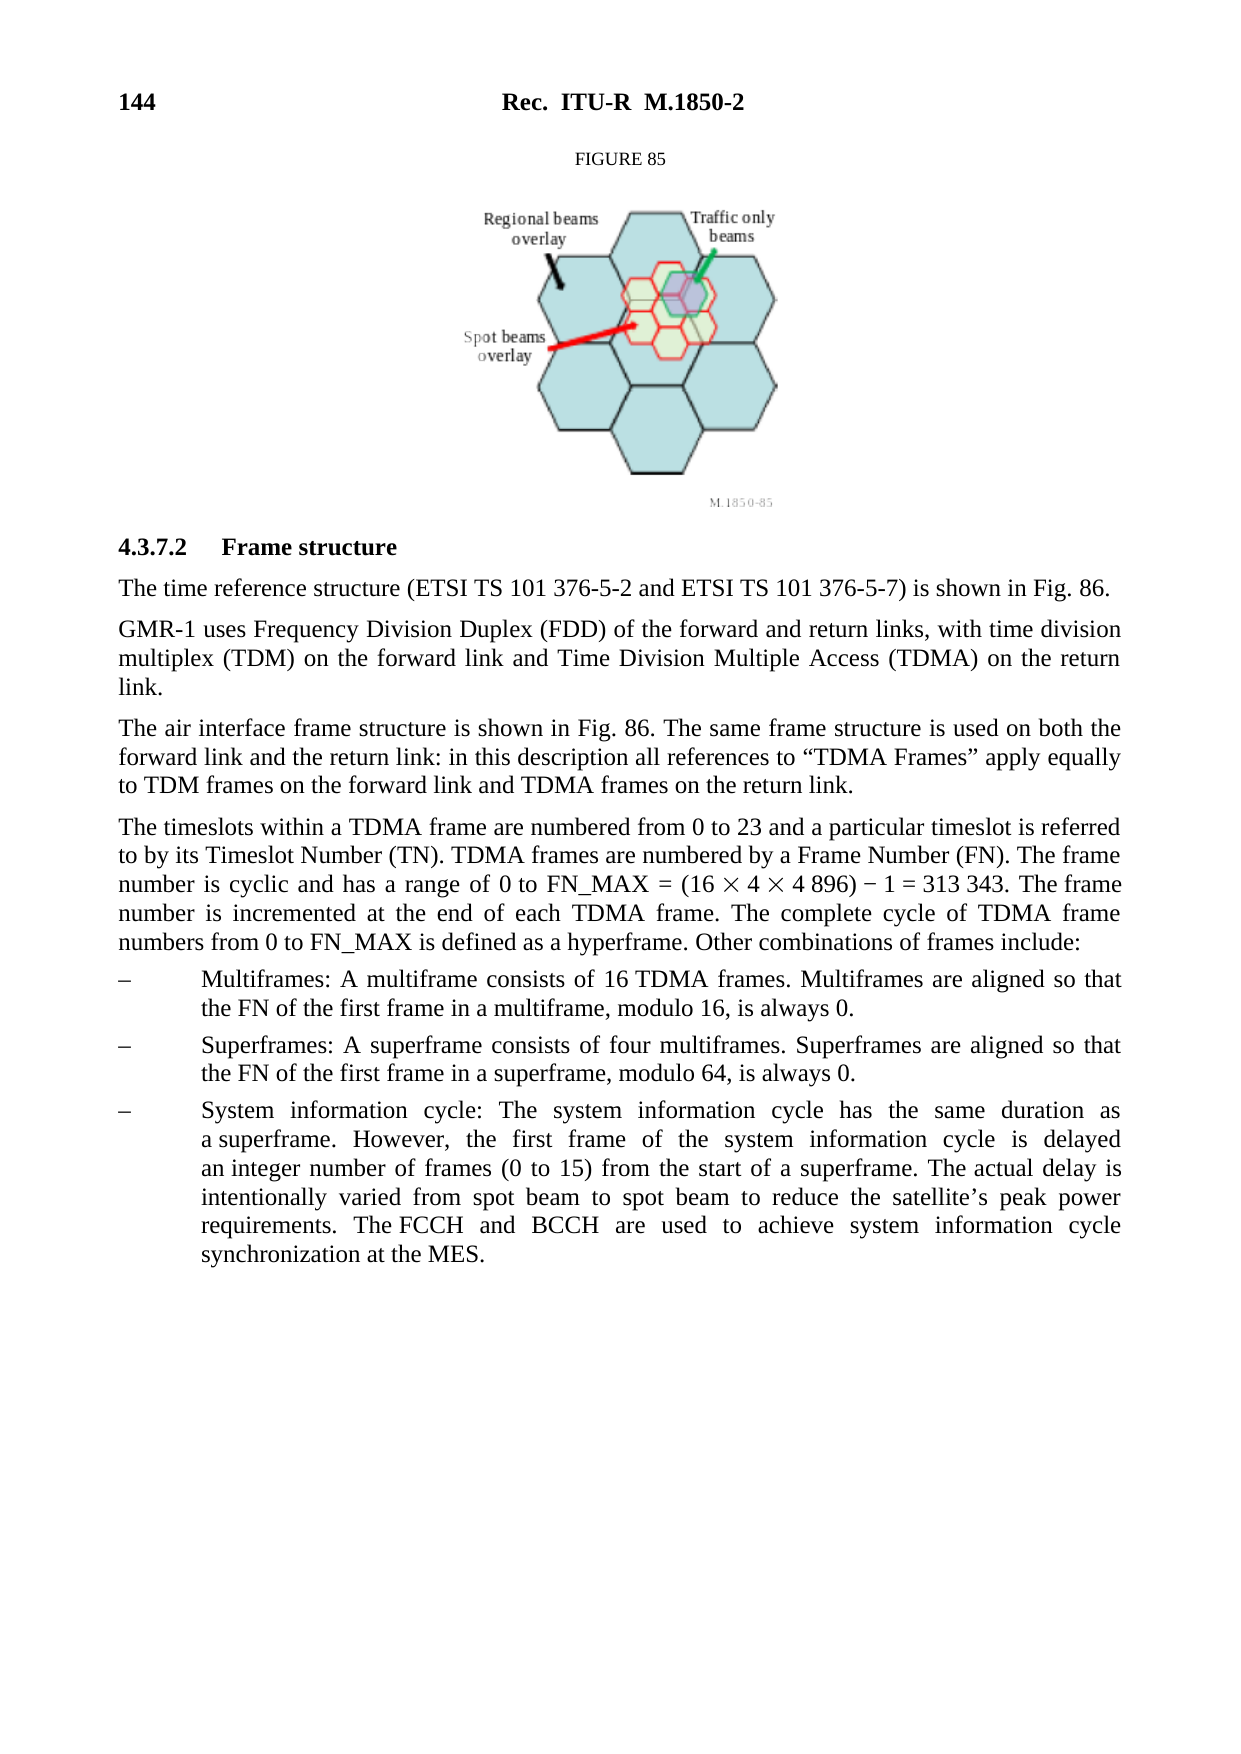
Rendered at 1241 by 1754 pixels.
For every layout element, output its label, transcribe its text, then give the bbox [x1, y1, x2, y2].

text – Multiframes: A multiframe consists of 16 TDMA frames. Multiframes are aligned so that the FN of the first frame in a multiframe, modulo 16, is always 0. [118, 964, 1122, 1021]
text The timeslots within a TDMA frame are numbered from 0 to 23 and a particular timeslot is referred to by its Timeslot Number (TN). TDMA frames are numbered by a Frame Number (FN). The frame number is cyclic and has a range of 0 to FN_MAX = (16 4 4 896) − 1 = 313 343. The frame number is incremented at the end of each TDMA frame. The complete cycle of TDMA frame numbers from 0 to FN_MAX is defined as a hyperframe. Other combinations of frames include: [118, 812, 1122, 956]
text GMR-1 uses Frequency Division Duplex (FDD) of the forward and return links, with time division multiplex (TDM) on the forward link and Time Division Multiple Access (TDMA) on the return link. [118, 614, 1122, 701]
subtitle 4.3.7.2 Frame structure [118, 532, 1122, 561]
text FIGURE 85 [118, 148, 1122, 169]
text – Superframes: A superframe consists of four multiframes. Superframes are aligned so that the FN of the first frame in a superframe, modulo 64, is always 0. [118, 1030, 1122, 1087]
text – System information cycle: The system information cycle has the same duration as a superframe. However, the first frame of the system information cycle is delayed an integer number of frames (0 to 15) from the start of a superframe. The actual delay is intentionally varied from spot beam to spot beam to reduce the satellite’s peak power requirements. The FCCH and BCCH are used to achieve system information cycle synchronization at the MES. [118, 1096, 1122, 1268]
text The air interface frame structure is shown in Fig. 86. The same frame structure is used on both the forward link and the return link: in this description all references to “TDMA Frames” apply equally to TDM frames on the forward link and TDMA frames on the return link. [118, 713, 1122, 799]
text The time reference structure (ETSI TS 101 376-5-2 and ETSI TS 101 376-5-7) is shown in Fig. 86. [118, 573, 1122, 602]
